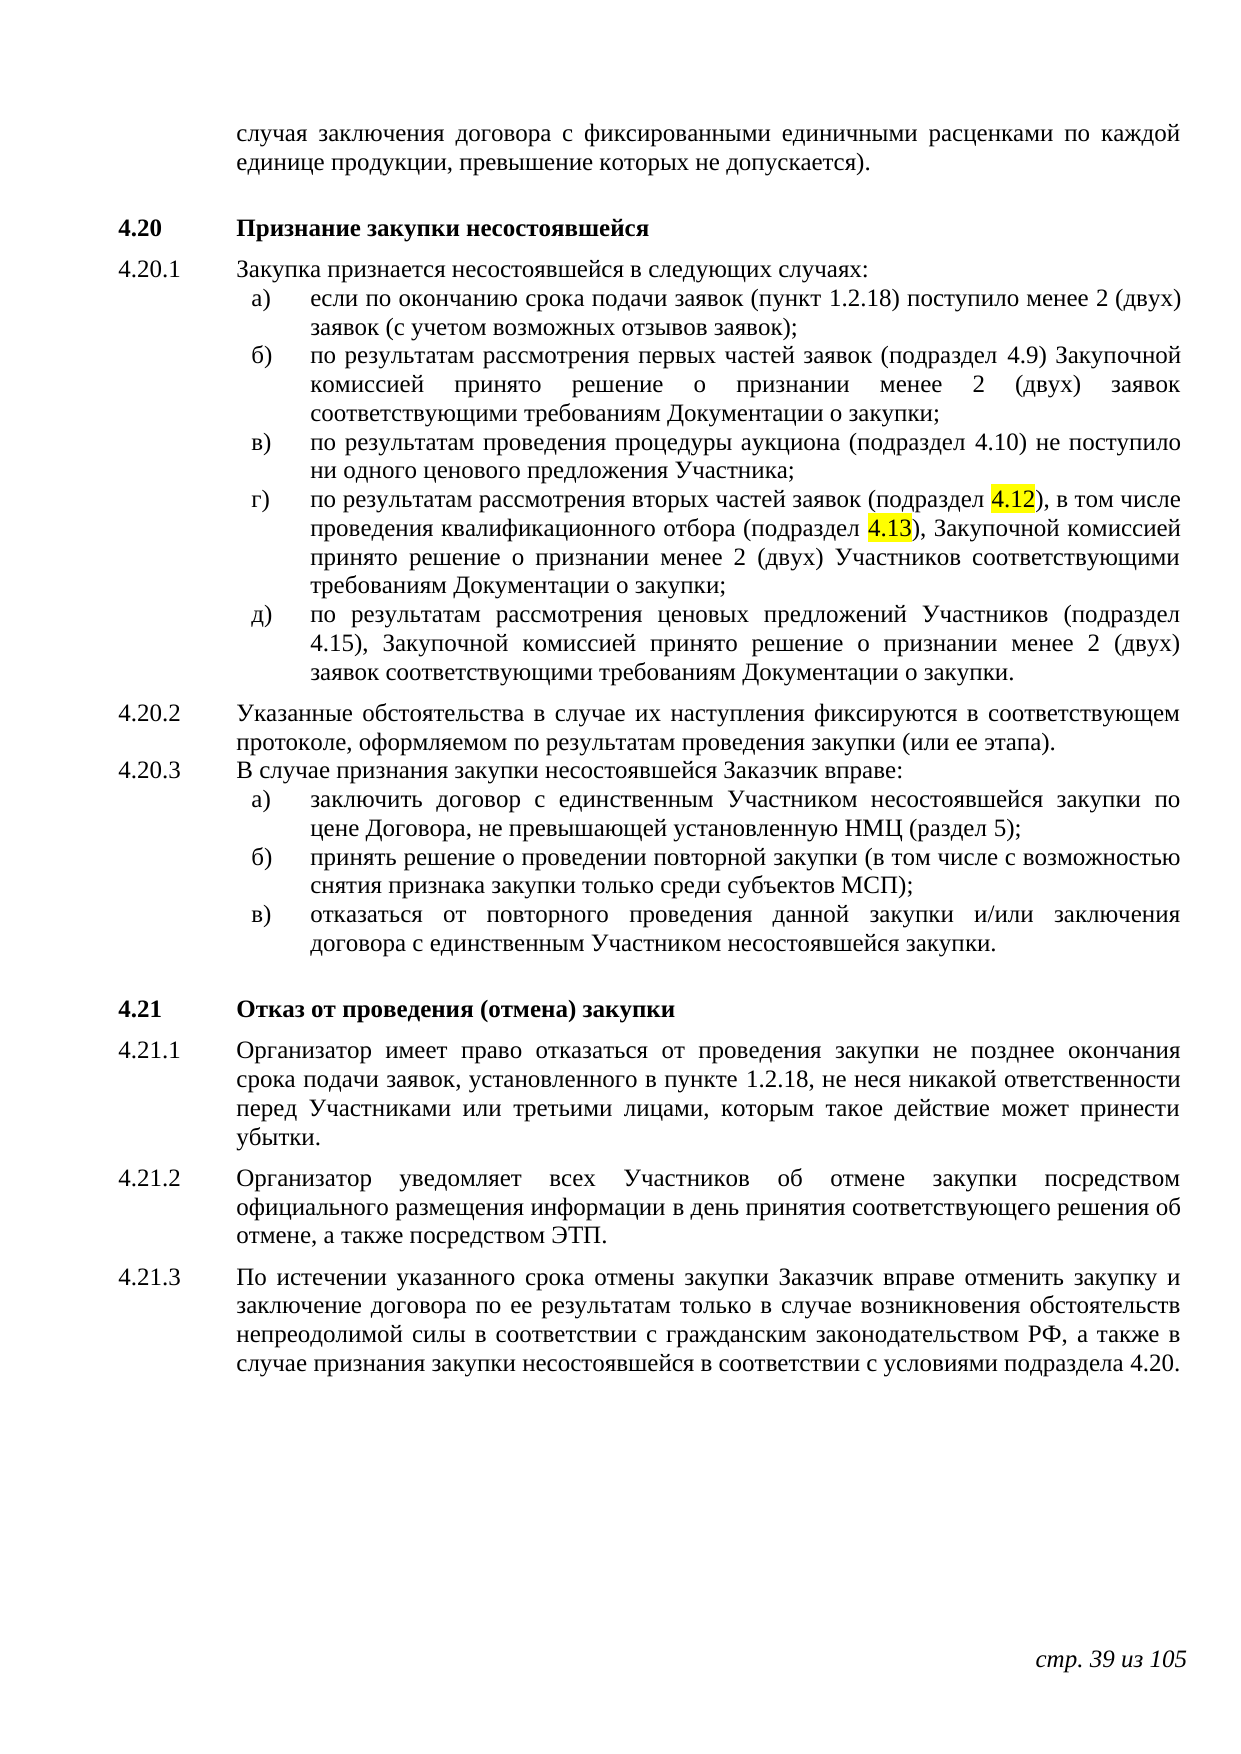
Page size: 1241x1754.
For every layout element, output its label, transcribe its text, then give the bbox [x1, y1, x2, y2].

text Организатор имеет право отказаться от проведения закупки не позднее окончания срока подачи заявок, установленного в пункте 1.2.18, не неся никакой ответственности перед Участниками или третьими лицами, которым такое действие может принести убытки. [118, 1036, 1181, 1151]
text Закупка признается несостоявшейся в следующих случаях: [118, 254, 1181, 283]
text Организатор уведомляет всех Участников об отмене закупки посредством официального размещения информации в день принятия соответствующего решения об отмене, а также посредством ЭТП. [118, 1163, 1181, 1249]
subtitle Отказ от проведения (отмена) закупки [118, 994, 1181, 1023]
text если по окончанию срока подачи заявок (пункт 1.2.18) поступило менее 2 (двух) заявок (с учетом возможных отзывов заявок); [251, 283, 1181, 341]
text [118, 118, 1181, 176]
text По истечении указанного срока отмены закупки Заказчик вправе отменить закупку и заключение договора по ее результатам только в случае возникновения обстоятельств непреодолимой силы в соответствии с гражданским законодательством РФ, а также в случае признания закупки несостоявшейся в соответствии с условиями подраздела 4.20. [118, 1262, 1181, 1377]
text В случае признания закупки несостоявшейся Заказчик вправе: [118, 756, 1181, 784]
text по результатам рассмотрения ценовых предложений Участников (подраздел 4.15), Закупочной комиссией принято решение о признании менее 2 (двух) заявок соответствующими требованиям Документации о закупки. [251, 599, 1181, 686]
subtitle Признание закупки несостоявшейся [118, 213, 1181, 242]
text по результатам рассмотрения первых частей заявок (подраздел 4.9) Закупочной комиссией принято решение о признании менее 2 (двух) заявок соответствующими требованиям Документации о закупки; [251, 341, 1181, 427]
text отказаться от повторного проведения данной закупки и/или заключения договора с единственным Участником несостоявшейся закупки. [251, 899, 1181, 957]
text Указанные обстоятельства в случае их наступления фиксируются в соответствующем протоколе, оформляемом по результатам проведения закупки (или ее этапа). [118, 698, 1181, 756]
text заключить договор с единственным Участником несостоявшейся закупки по цене Договора, не превышающей установленную НМЦ (раздел 5); [251, 784, 1181, 842]
text по результатам проведения процедуры аукциона (подраздел 4.10) не поступило ни одного ценового предложения Участника; [251, 427, 1181, 484]
text принять решение о проведении повторной закупки (в том числе с возможностью снятия признака закупки только среди субъектов МСП); [251, 842, 1181, 899]
text по результатам рассмотрения вторых частей заявок (подраздел 4.12), в том числе проведения квалификационного отбора (подраздел 4.13), Закупочной комиссией принято решение о признании менее 2 (двух) Участников соответствующими требованиям Документации о закупки; [251, 484, 1181, 599]
